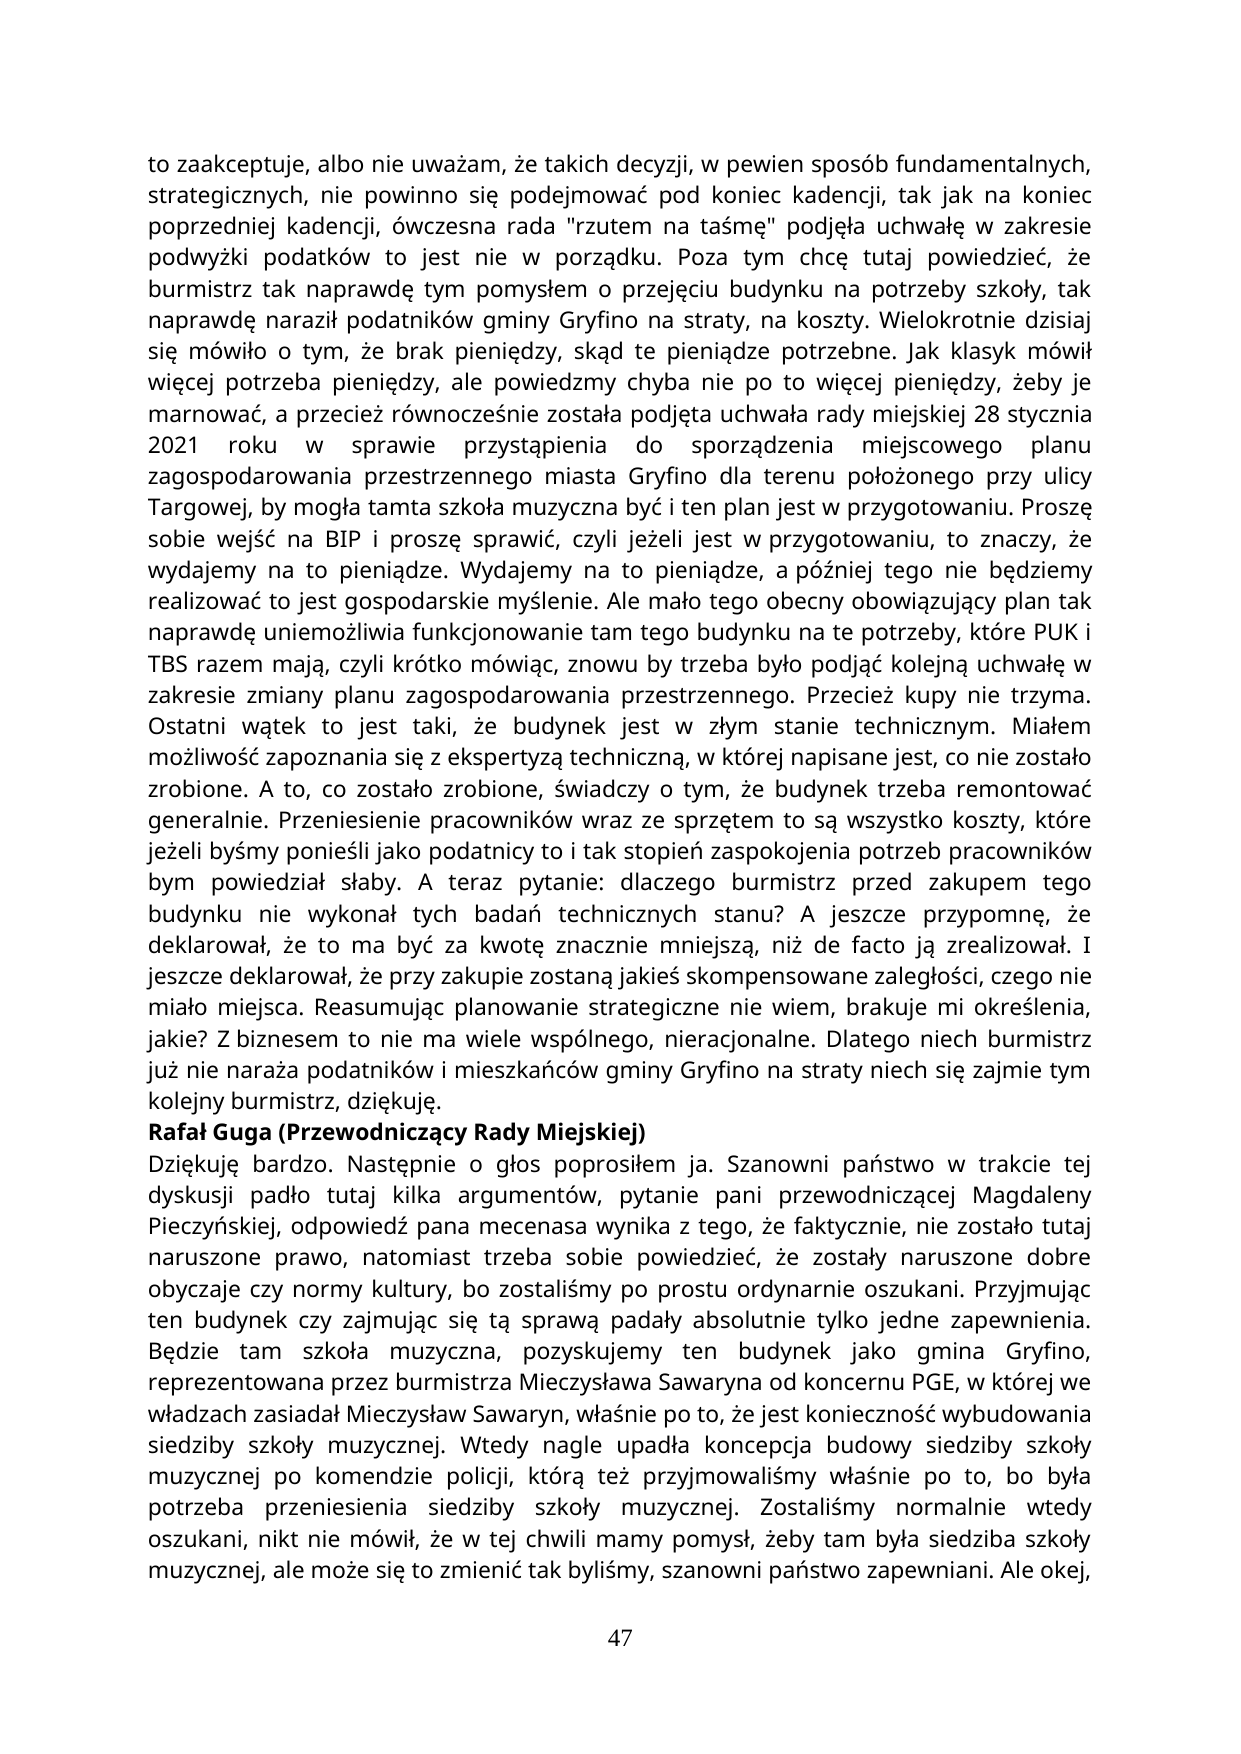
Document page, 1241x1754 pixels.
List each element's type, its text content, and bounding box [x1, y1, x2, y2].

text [148, 148, 1093, 1116]
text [148, 1148, 1093, 1585]
text Rafał Guga (Przewodniczący Rady Miejskiej) [148, 1116, 1093, 1148]
